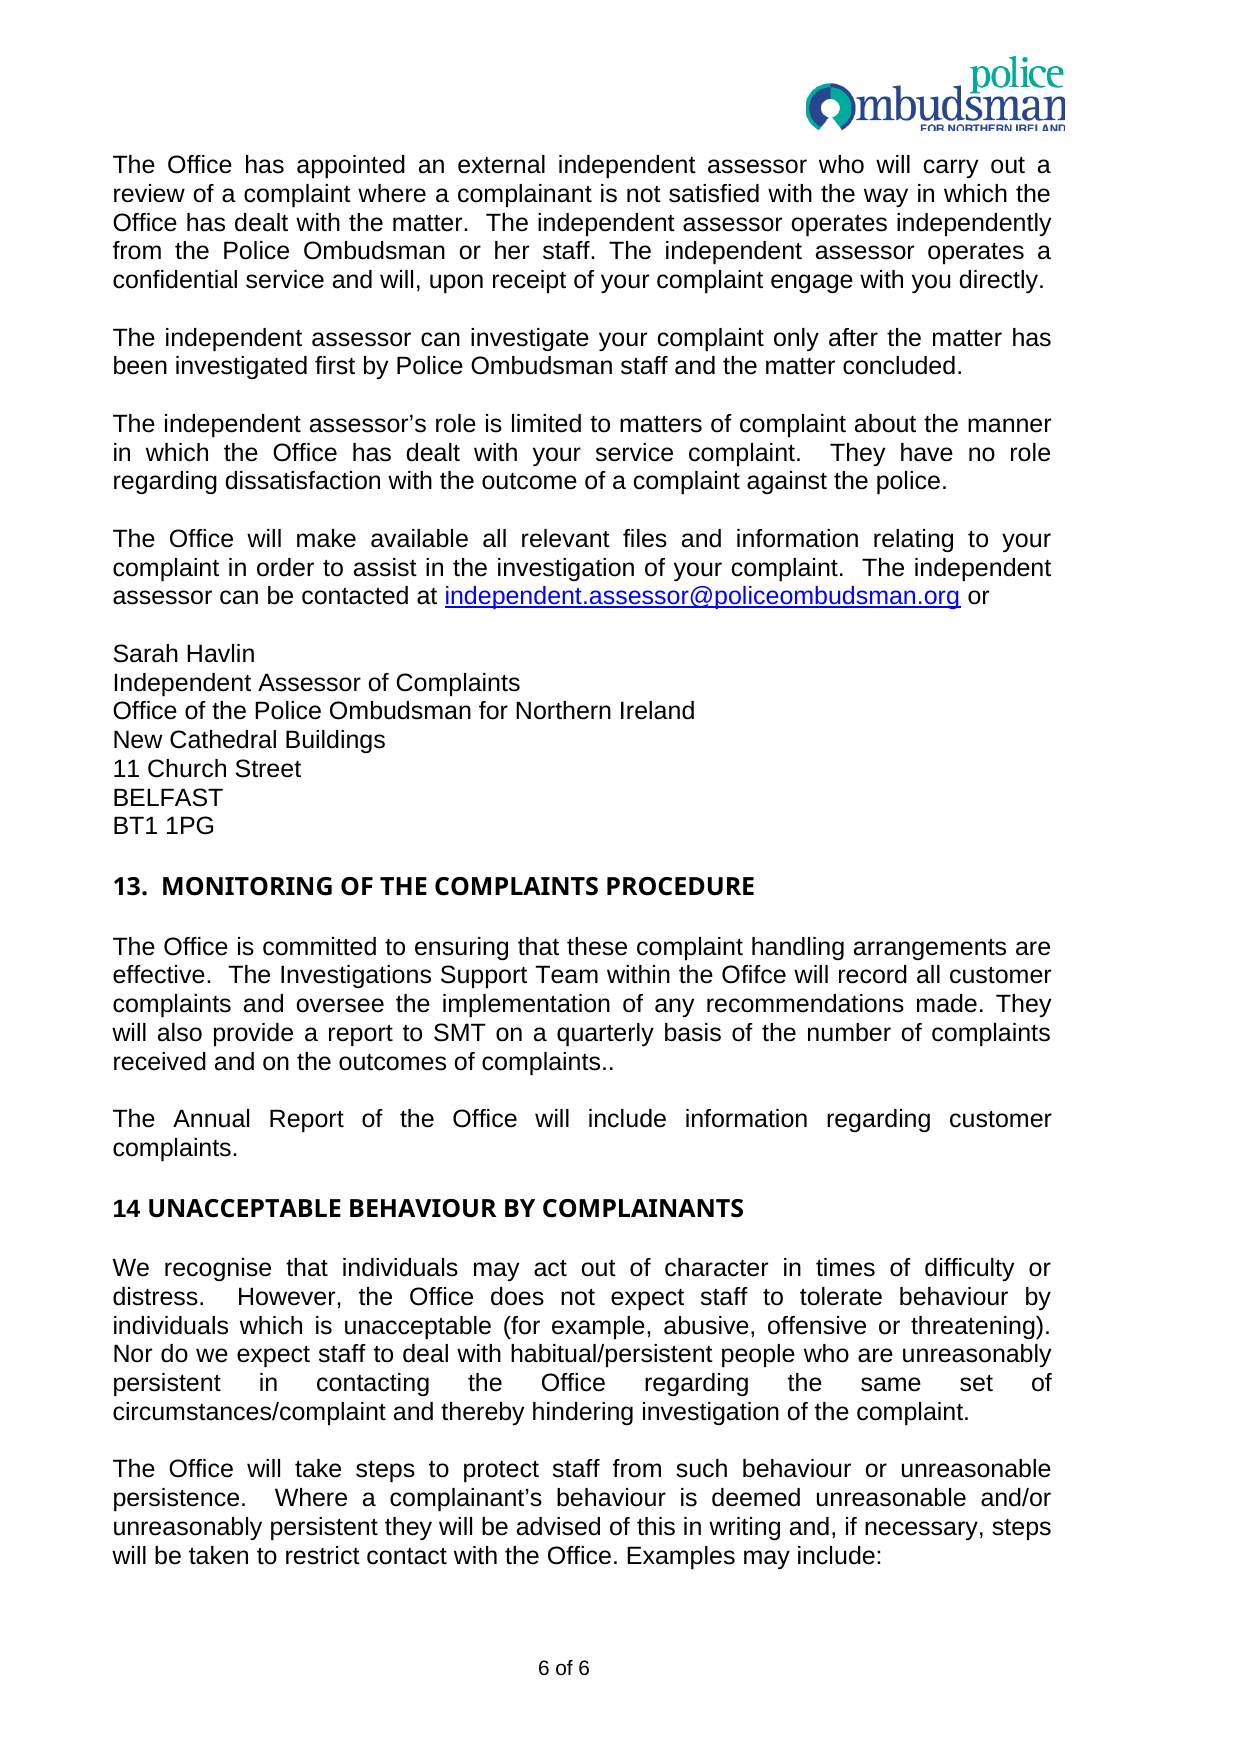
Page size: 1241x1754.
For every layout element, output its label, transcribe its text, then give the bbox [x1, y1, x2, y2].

picture [806, 56, 1065, 131]
text We recognise that individuals may act out of character in times of difficulty or distress. However, the Office does not expect staff to tolerate behaviour by individuals which is unacceptable (for example, abusive, offensive or threatening). Nor do we expect staff to deal with habitual/persistent people who are unreasonably persistent in contacting the Office regarding the same set of circumstances/complaint and thereby hindering investigation of the complaint. [112, 1253, 1053, 1426]
text Sarah Havlin [112, 639, 1053, 667]
text The Office will take steps to protect staff from such behaviour or unreasonable persistence. Where a complainant’s behaviour is deemed unreasonable and/or unreasonably persistent they will be advised of this in writing and, if necessary, steps will be taken to restrict contact with the Office. Examples may include: [112, 1454, 1053, 1569]
text New Cathedral Buildings [112, 725, 1053, 754]
text 11 Church Street [112, 754, 1053, 782]
text BELFAST [112, 782, 1053, 811]
text 14 UNACCEPTABLE BEHAVIOUR BY complainants [112, 1190, 1053, 1224]
text The Office has appointed an external independent assessor who will carry out a review of a complaint where a complainant is not satisfied with the way in which the Office has dealt with the matter. The independent assessor operates independently from the Police Ombudsman or her staff. The independent assessor operates a confidential service and will, upon receipt of your complaint engage with you directly. [112, 150, 1053, 294]
text The independent assessor’s role is limited to matters of complaint about the manner in which the Office has dealt with your service complaint. They have no role regarding dissatisfaction with the outcome of a complaint against the police. [112, 409, 1053, 495]
text The independent assessor can investigate your complaint only after the matter has been investigated first by Police Ombudsman staff and the matter concluded. [112, 322, 1053, 380]
text The Office is committed to ensuring that these complaint handling arrangements are effective. The Investigations Support Team within the Ofifce will record all customer complaints and oversee the implementation of any recommendations made. They will also provide a report to SMT on a quarterly basis of the number of complaints received and on the outcomes of complaints.. [112, 932, 1053, 1075]
text Independent Assessor of Complaints [112, 667, 1053, 696]
text 13. MONITORING OF THE COMPLAINTS PROCEDURE [112, 869, 1053, 903]
text Office of the Police Ombudsman for Northern Ireland [112, 696, 1053, 725]
text The Annual Report of the Office will include information regarding customer complaints. [112, 1104, 1053, 1162]
text The Office will make available all relevant files and information relating to your complaint in order to assist in the investigation of your complaint. The independent assessor can be contacted at independent.assessor@policeombudsman.org or [112, 524, 1053, 610]
text BT1 1PG [112, 811, 1053, 840]
